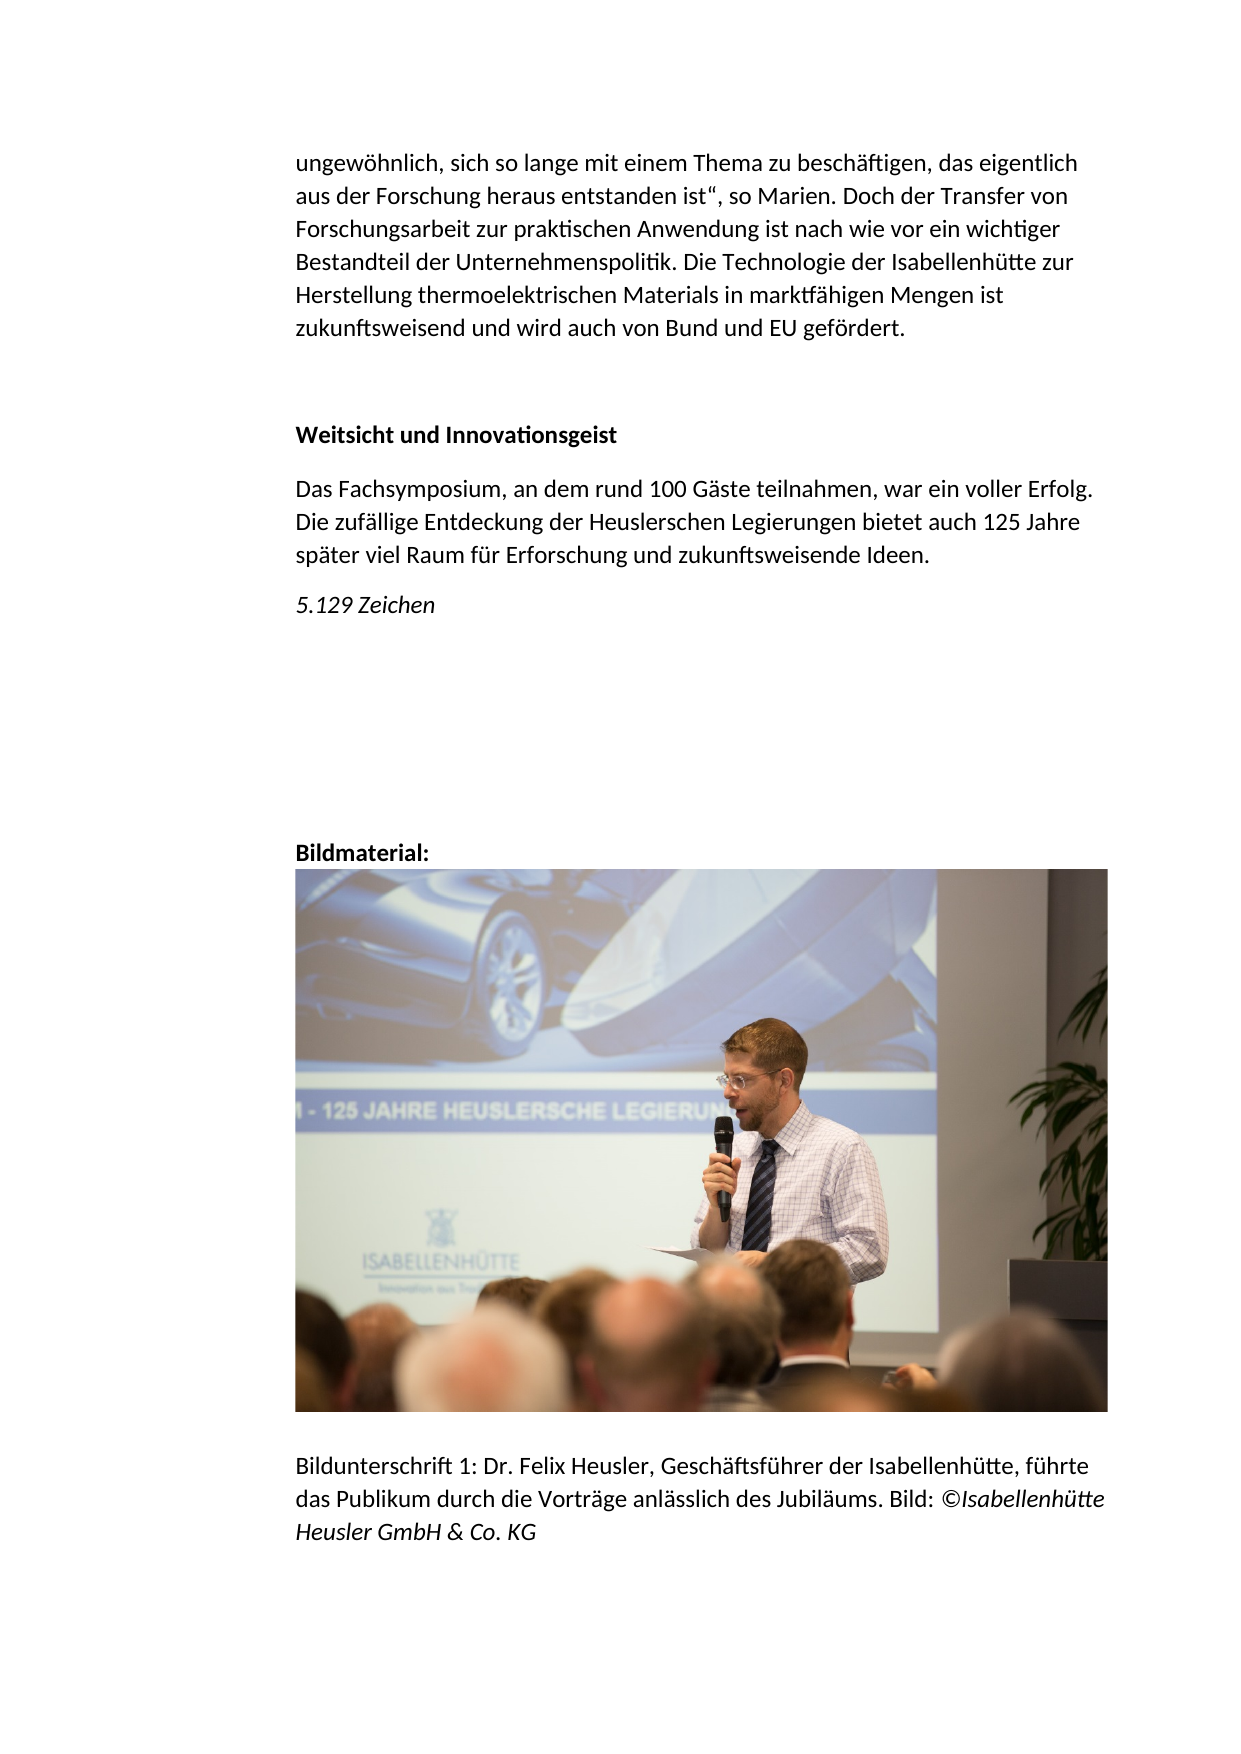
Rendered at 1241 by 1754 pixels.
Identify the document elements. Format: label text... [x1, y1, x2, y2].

text 5.129 Zeichen [295, 589, 1107, 619]
text Bildunterschrift 1: Dr. Felix Heusler, Geschäftsführer der Isabellenhütte, führte das Publikum durch die Vorträge anlässlich des Jubiläums. Bild: ©Isabellenhütte Heusler GmbH & Co. KG [295, 1450, 1107, 1546]
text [295, 148, 1107, 343]
picture [295, 869, 1108, 1412]
text Bildmaterial: [295, 837, 1107, 867]
text Das Fachsymposium, an dem rund 100 Gäste teilnahmen, war ein voller Erfolg. Die zufällige Entdeckung der Heuslerschen Legierungen bietet auch 125 Jahre später viel Raum für Erforschung und zukunftsweisende Ideen. [295, 473, 1107, 570]
text Weitsicht und Innovationsgeist [295, 420, 1107, 450]
